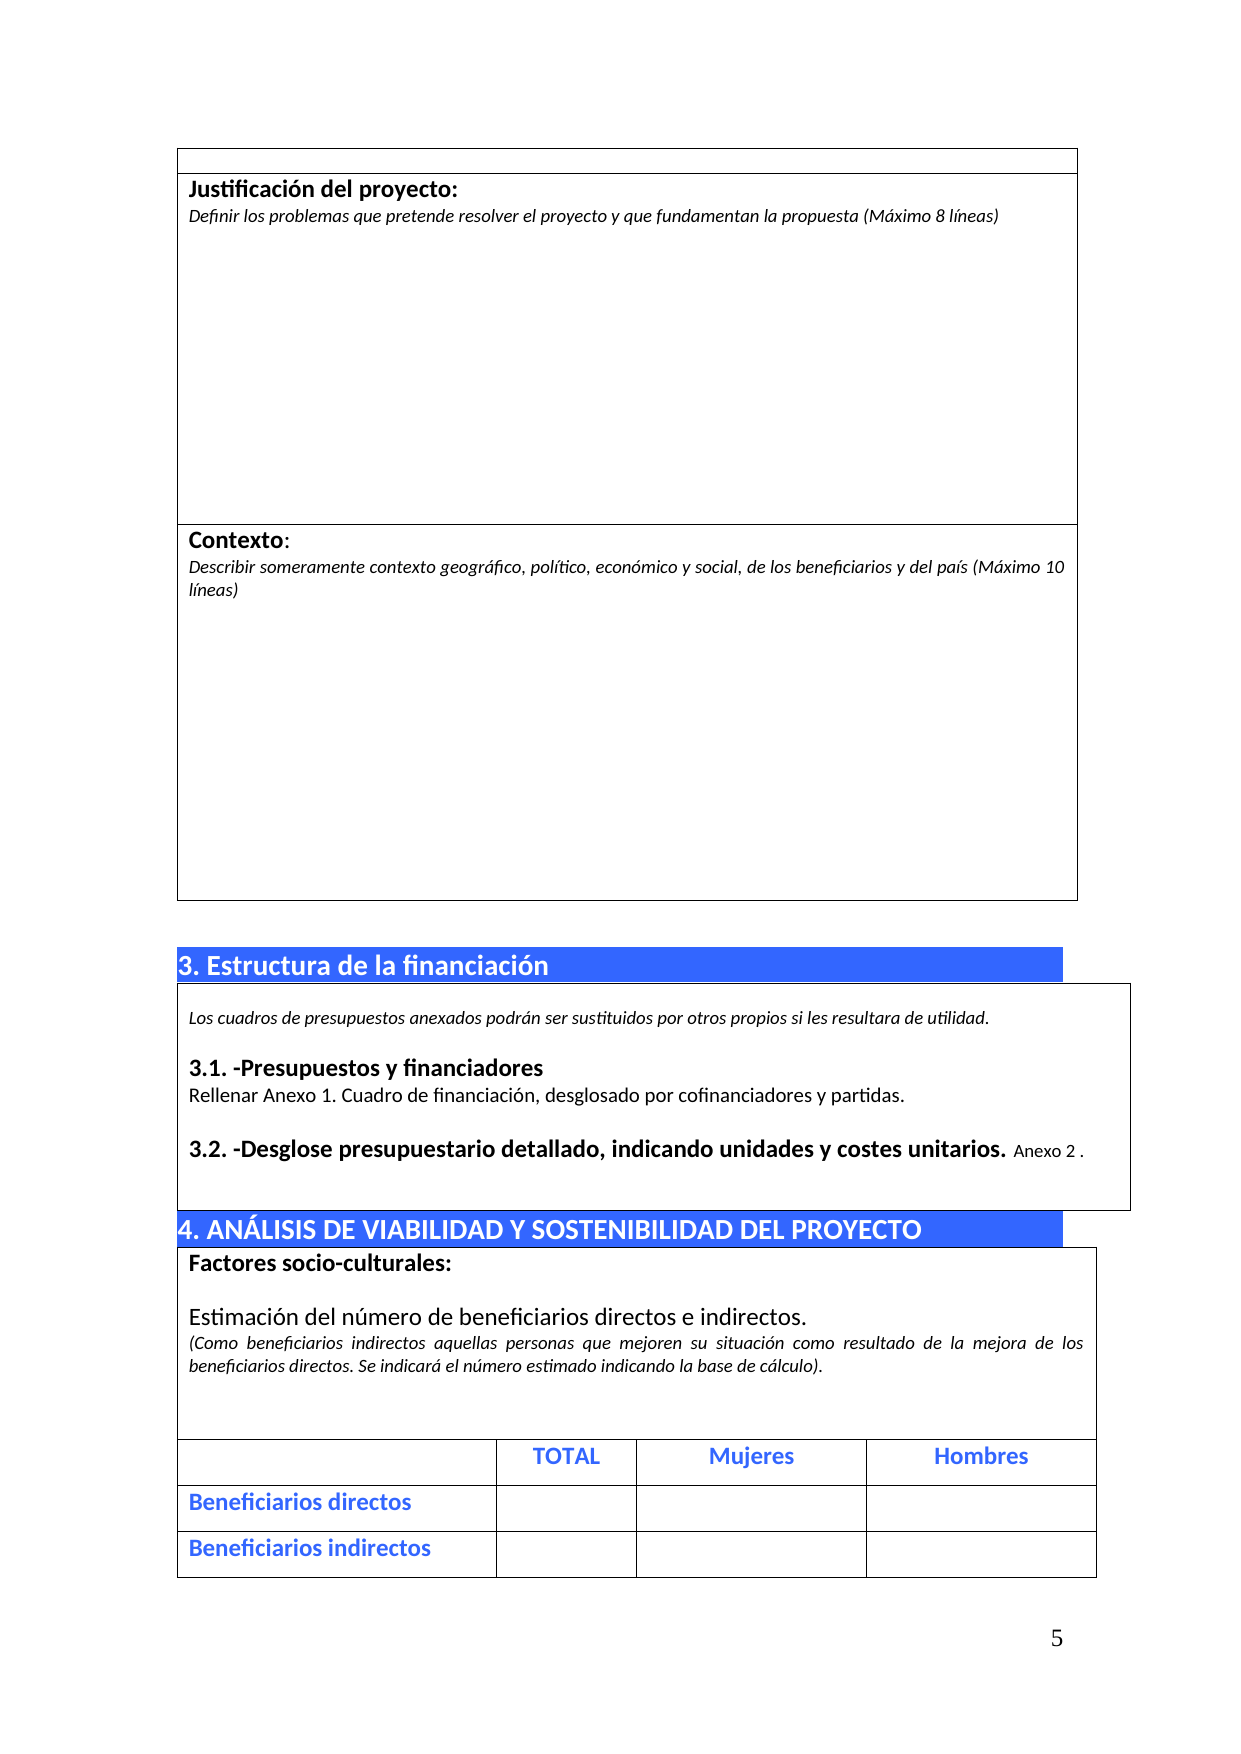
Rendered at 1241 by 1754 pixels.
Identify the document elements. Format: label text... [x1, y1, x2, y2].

text 3. Estructura de la financiación [177, 947, 1063, 982]
table_cell Beneficiarios directos [178, 1486, 496, 1531]
table_cell Contexto: Describir someramente contexto geográfico, político, económico y social, de los beneficiarios y del país (Máximo 10 líneas) [178, 525, 1077, 900]
text 4. ANÁLISIS DE VIABILIDAD Y SOSTENIBILIDAD DEL PROYECTO [177, 1211, 1063, 1247]
table_cell [497, 1532, 636, 1577]
table_cell [497, 1486, 636, 1531]
table_cell [867, 1486, 1096, 1531]
table_header Los cuadros de presupuestos anexados podrán ser sustituidos por otros propios si les resultara de utilidad. 3.1. -Presupuestos y financiadores Rellenar Anexo 1. Cuadro de financiación, desglosado por cofinanciadores y partidas. 3.2. -Desglose presupuestario detallado, indicando unidades y costes unitarios. Anexo 2 . [178, 984, 1130, 1210]
table_header Factores socio-culturales: Estimación del número de beneficiarios directos e indirectos. (Como beneficiarios indirectos aquellas personas que mejoren su situación como resultado de la mejora de los beneficiarios directos. Se indicará el número estimado indicando la base de cálculo). [178, 1248, 1096, 1439]
table_cell TOTAL [497, 1440, 636, 1485]
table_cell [178, 149, 1077, 173]
table_cell Justificación del proyecto: Definir los problemas que pretende resolver el proyecto y que fundamentan la propuesta (Máximo 8 líneas) [178, 174, 1077, 524]
table_cell [867, 1532, 1096, 1577]
table_cell [637, 1532, 866, 1577]
table_cell Mujeres [637, 1440, 866, 1485]
table_cell Beneficiarios indirectos [178, 1532, 496, 1577]
table_cell [178, 1440, 496, 1485]
table_cell Hombres [867, 1440, 1096, 1485]
table_cell [637, 1486, 866, 1531]
